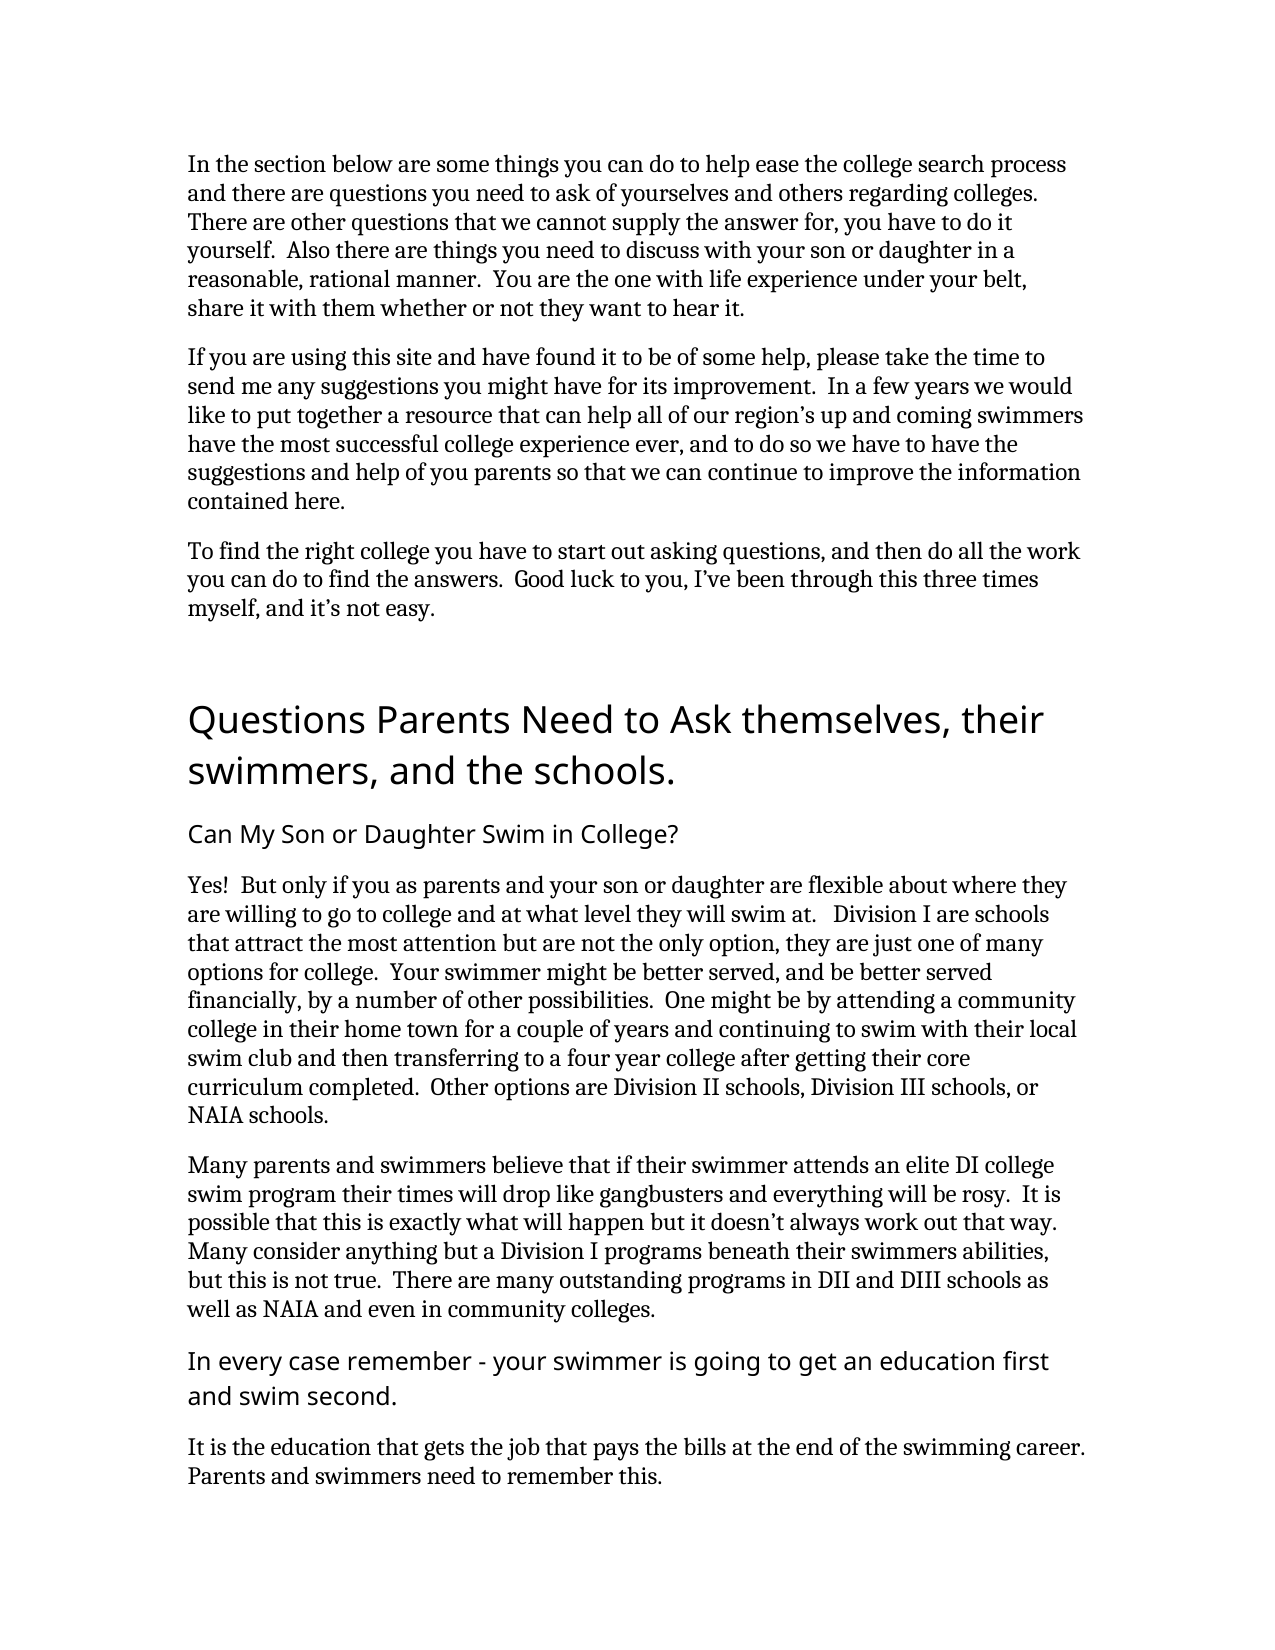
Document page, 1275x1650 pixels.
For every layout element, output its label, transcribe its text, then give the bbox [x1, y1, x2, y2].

text To find the right college you have to start out asking questions, and then do all the work you can do to find the answers. Good luck to you, I’ve been through this three times myself, and it’s not easy. [187, 537, 1087, 623]
text In the section below are some things you can do to help ease the college search process and there are questions you need to ask of yourselves and others regarding colleges. There are other questions that we cannot supply the answer for, you have to do it yourself. Also there are things you need to discuss with your son or daughter in a reasonable, rational manner. You are the one with life experience under your belt, share it with them whether or not they want to hear it. [187, 150, 1087, 322]
text In every case remember - your swimmer is going to get an education first and swim second. [187, 1344, 1087, 1412]
text Can My Son or Daughter Swim in College? [187, 816, 1087, 850]
text Many parents and swimmers believe that if their swimmer attends an elite DI college swim program their times will drop like gangbusters and everything will be rosy. It is possible that this is exactly what will happen but it doesn’t always work out that way. Many consider anything but a Division I programs beneath their swimmers abilities, but this is not true. There are many outstanding programs in DII and DIII schools as well as NAIA and even in community colleges. [187, 1151, 1087, 1323]
text Questions Parents Need to Ask themselves, their swimmers, and the schools. [187, 693, 1087, 795]
text It is the education that gets the job that pays the bills at the end of the swimming career. Parents and swimmers need to remember this. [187, 1433, 1087, 1491]
text Yes! But only if you as parents and your son or daughter are flexible about where they are willing to go to college and at what level they will swim at. Division I are schools that attract the most attention but are not the only option, they are just one of many options for college. Your swimmer might be better served, and be better served financially, by a number of other possibilities. One might be by attending a community college in their home town for a couple of years and continuing to swim with their local swim club and then transferring to a four year college after getting their core curriculum completed. Other options are Division II schools, Division III schools, or NAIA schools. [187, 871, 1087, 1130]
text If you are using this site and have found it to be of some help, please take the time to send me any suggestions you might have for its improvement. In a few years we would like to put together a resource that can help all of our region’s up and coming swimmers have the most successful college experience ever, and to do so we have to have the suggestions and help of you parents so that we can continue to improve the information contained here. [187, 343, 1087, 516]
